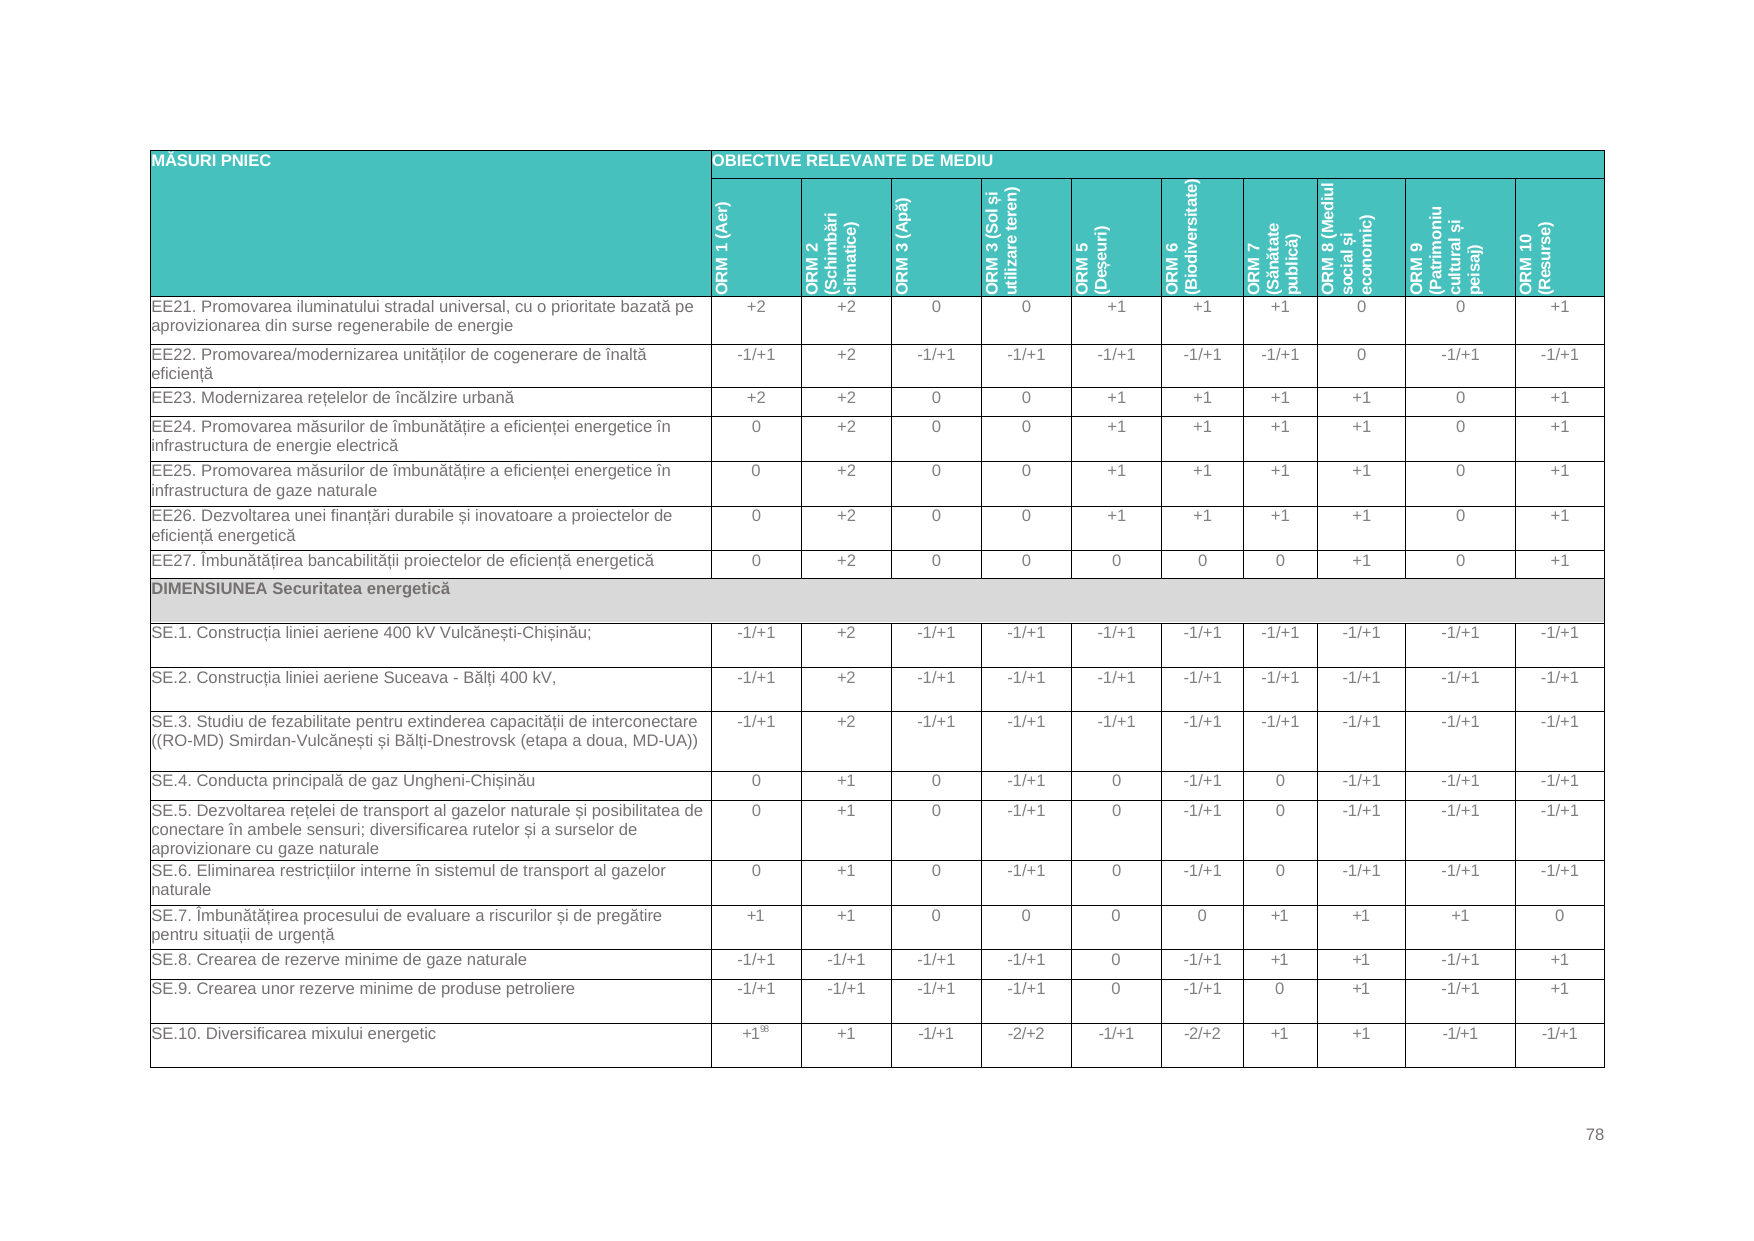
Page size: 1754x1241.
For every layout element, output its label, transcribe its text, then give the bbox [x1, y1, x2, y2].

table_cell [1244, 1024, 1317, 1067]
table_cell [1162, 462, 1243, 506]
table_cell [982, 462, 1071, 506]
table_cell ORM 8 (Mediul social și economic) [1318, 179, 1405, 296]
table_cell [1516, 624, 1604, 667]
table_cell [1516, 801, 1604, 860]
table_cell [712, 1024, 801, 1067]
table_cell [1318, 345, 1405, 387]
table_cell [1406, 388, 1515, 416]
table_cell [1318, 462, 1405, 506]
table_cell ORM 5 (Deșeuri) [1072, 179, 1161, 296]
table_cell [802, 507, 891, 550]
table_cell ORM 7 (Sănătate publică) [1244, 179, 1317, 296]
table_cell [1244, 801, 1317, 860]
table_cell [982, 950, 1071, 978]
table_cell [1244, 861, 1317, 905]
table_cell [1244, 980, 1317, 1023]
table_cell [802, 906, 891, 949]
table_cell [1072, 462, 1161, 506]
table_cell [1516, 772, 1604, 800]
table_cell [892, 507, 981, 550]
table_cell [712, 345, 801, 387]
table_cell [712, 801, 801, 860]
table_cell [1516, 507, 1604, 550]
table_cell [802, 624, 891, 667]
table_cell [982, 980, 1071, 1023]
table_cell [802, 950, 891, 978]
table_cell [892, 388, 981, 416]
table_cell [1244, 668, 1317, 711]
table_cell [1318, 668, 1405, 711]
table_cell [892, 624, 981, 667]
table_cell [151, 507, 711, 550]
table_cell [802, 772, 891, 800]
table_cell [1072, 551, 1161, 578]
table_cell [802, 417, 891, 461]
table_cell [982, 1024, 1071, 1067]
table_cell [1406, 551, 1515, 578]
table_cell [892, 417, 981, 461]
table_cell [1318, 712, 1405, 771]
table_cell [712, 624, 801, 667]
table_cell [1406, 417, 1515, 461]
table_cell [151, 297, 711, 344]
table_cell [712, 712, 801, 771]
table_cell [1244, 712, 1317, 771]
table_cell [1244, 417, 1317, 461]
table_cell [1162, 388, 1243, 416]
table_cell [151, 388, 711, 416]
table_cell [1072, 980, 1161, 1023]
table_cell ORM 1 (Aer) [712, 179, 801, 296]
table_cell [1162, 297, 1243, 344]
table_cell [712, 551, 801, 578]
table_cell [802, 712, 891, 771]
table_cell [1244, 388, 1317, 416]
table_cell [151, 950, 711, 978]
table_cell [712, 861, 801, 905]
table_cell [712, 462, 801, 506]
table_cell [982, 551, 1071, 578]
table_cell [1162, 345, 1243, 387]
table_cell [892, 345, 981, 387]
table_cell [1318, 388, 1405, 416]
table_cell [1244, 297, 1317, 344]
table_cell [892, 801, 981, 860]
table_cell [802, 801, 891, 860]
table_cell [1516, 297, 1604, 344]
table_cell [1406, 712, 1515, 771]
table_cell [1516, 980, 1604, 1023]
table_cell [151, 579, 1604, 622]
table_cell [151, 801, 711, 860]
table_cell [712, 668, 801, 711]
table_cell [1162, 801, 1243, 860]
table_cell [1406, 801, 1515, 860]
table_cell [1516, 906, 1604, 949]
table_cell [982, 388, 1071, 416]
table_header OBIECTIVE RELEVANTE DE MEDIU [712, 151, 1604, 178]
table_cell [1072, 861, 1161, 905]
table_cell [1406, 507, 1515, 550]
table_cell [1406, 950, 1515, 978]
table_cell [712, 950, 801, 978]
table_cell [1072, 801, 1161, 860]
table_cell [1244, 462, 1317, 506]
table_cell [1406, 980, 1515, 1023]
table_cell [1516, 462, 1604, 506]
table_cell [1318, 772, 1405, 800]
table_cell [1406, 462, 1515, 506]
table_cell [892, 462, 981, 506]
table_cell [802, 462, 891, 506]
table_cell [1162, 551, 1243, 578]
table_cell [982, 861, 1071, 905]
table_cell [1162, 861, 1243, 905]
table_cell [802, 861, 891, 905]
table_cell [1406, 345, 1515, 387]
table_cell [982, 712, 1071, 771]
table_cell ORM 3 (Sol și utilizare teren) [982, 179, 1071, 296]
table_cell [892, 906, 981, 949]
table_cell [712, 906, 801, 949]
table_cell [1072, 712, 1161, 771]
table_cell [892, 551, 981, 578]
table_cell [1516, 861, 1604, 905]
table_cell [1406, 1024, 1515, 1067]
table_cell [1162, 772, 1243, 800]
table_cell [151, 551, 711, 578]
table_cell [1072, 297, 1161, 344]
table_cell ORM 9 (Patrimoniu cultural și peisaj) [1406, 179, 1515, 296]
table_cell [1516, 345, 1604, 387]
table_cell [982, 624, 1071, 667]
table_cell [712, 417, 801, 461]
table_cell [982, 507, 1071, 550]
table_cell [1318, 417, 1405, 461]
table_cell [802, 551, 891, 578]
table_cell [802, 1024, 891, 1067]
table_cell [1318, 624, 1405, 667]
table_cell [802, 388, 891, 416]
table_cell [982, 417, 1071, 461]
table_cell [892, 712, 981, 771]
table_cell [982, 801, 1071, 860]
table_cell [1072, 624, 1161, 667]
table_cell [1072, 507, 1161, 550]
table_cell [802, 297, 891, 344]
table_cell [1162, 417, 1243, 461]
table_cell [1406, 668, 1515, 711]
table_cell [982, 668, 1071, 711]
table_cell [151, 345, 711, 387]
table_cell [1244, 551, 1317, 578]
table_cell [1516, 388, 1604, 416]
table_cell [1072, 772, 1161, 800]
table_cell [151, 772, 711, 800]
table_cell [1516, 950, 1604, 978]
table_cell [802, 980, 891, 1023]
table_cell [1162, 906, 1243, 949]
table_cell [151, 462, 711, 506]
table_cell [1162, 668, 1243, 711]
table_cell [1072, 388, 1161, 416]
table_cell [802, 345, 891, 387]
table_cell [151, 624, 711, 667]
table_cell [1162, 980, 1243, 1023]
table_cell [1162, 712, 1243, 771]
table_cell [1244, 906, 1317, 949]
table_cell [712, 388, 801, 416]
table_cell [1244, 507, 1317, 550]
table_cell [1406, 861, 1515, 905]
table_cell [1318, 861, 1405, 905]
table_cell ORM 3 (Apă) [892, 179, 981, 296]
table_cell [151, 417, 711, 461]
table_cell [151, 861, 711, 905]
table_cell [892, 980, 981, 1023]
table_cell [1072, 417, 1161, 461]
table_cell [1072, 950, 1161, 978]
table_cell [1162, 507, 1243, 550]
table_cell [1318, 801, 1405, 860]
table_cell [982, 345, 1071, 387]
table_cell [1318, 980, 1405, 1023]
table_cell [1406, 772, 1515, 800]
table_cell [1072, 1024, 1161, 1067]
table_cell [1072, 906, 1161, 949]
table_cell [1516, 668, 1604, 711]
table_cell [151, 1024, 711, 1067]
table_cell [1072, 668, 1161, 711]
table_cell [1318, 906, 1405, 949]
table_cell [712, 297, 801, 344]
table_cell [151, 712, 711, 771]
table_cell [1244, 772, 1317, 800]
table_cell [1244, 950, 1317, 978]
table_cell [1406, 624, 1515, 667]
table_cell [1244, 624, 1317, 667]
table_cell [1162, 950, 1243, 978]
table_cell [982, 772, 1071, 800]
table_cell ORM 6 (Biodiversitate) [1162, 179, 1243, 296]
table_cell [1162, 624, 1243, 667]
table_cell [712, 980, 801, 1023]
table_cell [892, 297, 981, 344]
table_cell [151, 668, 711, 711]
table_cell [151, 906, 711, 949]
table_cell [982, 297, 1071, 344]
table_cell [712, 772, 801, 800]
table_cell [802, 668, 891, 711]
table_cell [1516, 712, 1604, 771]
table_cell ORM 10 (Resurse) [1516, 179, 1604, 296]
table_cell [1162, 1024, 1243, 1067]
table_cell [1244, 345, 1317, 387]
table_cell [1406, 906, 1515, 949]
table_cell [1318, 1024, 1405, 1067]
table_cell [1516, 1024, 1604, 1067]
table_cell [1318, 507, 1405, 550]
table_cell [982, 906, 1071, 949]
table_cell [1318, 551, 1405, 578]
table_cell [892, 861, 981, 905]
table_cell ORM 2 (Schimbări climatice) [802, 179, 891, 296]
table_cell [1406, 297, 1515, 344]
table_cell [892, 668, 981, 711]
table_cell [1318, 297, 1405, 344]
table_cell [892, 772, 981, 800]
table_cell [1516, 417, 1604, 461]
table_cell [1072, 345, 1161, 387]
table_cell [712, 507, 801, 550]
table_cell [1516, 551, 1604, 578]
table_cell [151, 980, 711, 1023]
table_header MĂSURI PNIEC [151, 151, 711, 296]
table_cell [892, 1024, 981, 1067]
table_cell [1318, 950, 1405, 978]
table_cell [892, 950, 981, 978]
